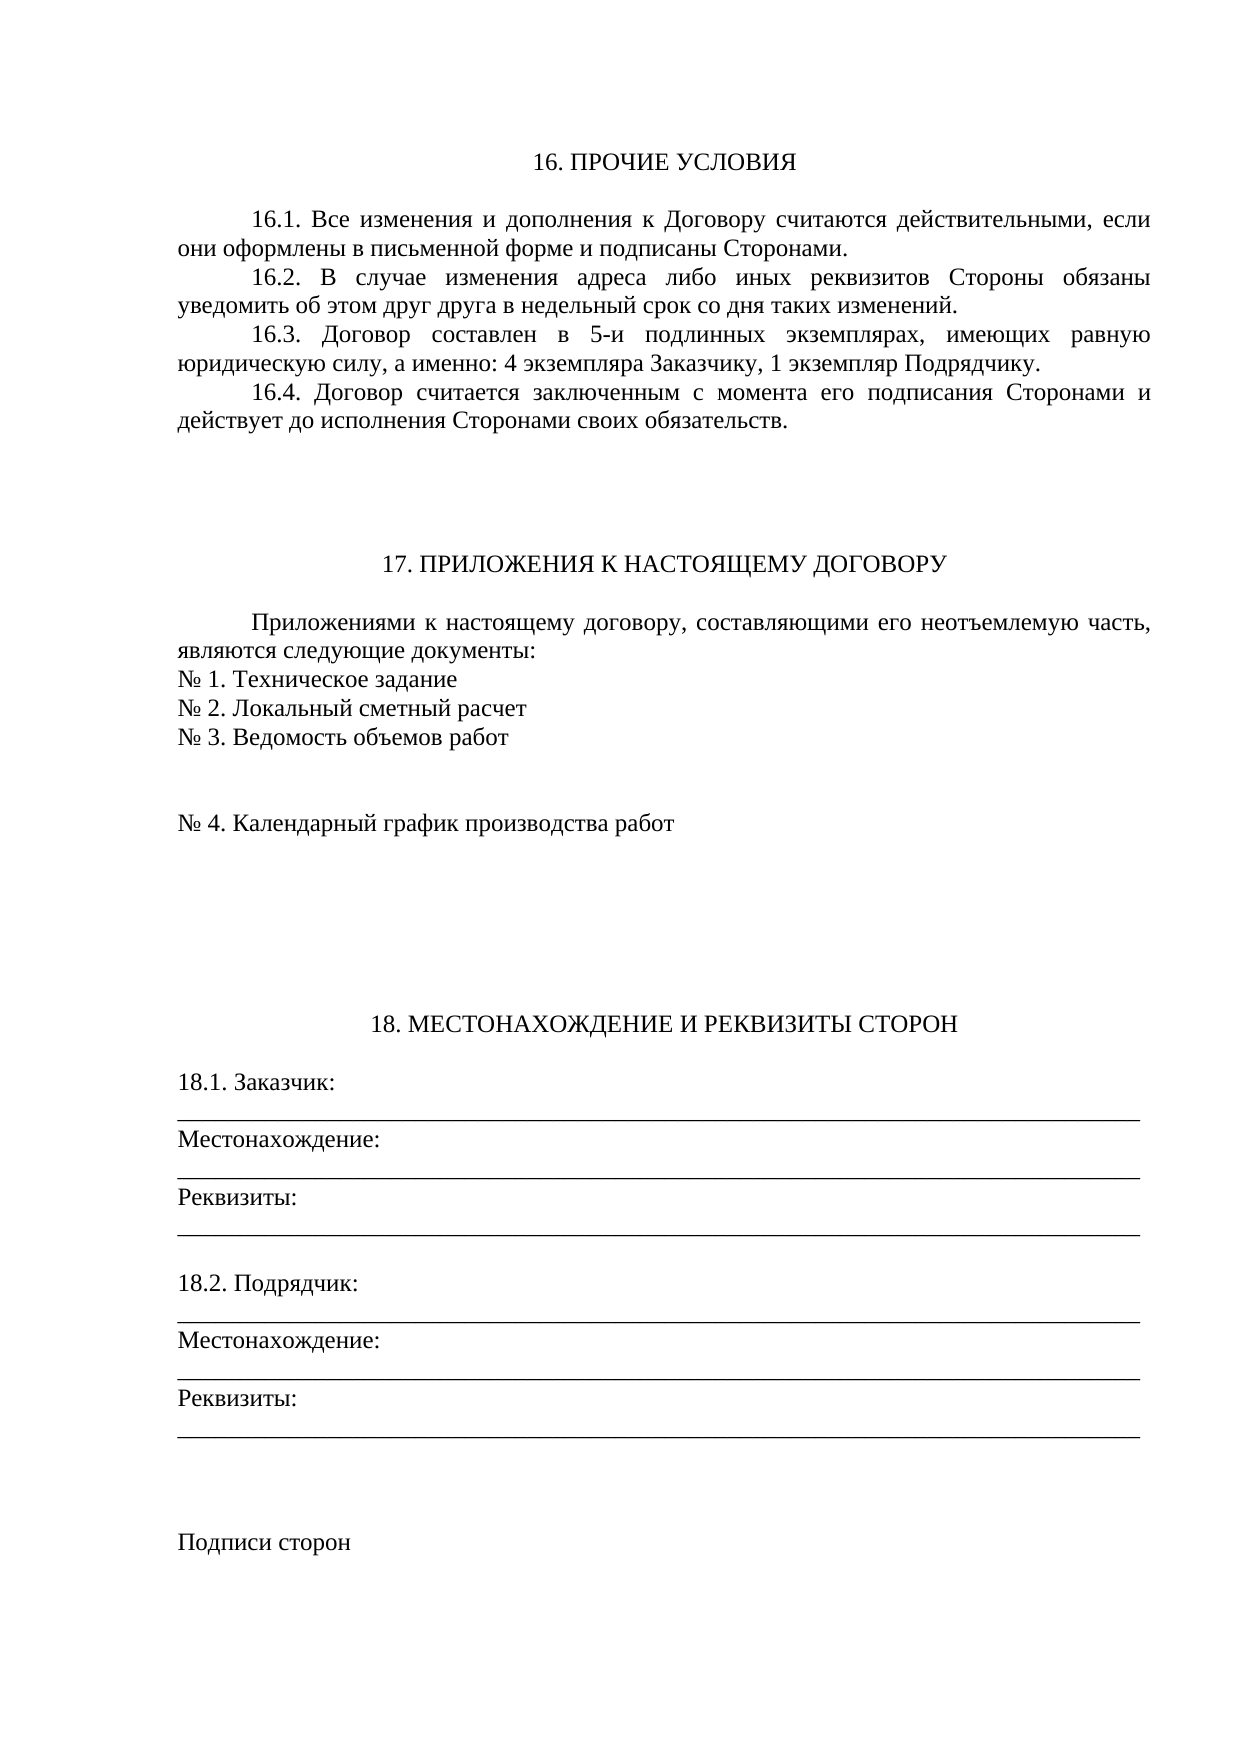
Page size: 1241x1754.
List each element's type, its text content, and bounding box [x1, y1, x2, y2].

text 18.2. Подрядчик: [177, 1268, 1152, 1297]
text 16.1. Все изменения и дополнения к Договору считаются действительными, если они оформлены в письменной форме и подписаны Сторонами. [177, 204, 1152, 262]
text _____________________________________________________________________________ [177, 1297, 1152, 1326]
text _____________________________________________________________________________ [177, 1096, 1152, 1124]
text Реквизиты: [177, 1383, 1152, 1412]
text 16.2. В случае изменения адреса либо иных реквизитов Стороны обязаны уведомить об этом друг друга в недельный срок со дня таких изменений. [177, 262, 1152, 319]
text 18. МЕСТОНАХОЖДЕНИЕ И РЕКВИЗИТЫ СТОРОН [177, 1009, 1152, 1038]
text _____________________________________________________________________________ [177, 1153, 1152, 1182]
text Реквизиты: [177, 1182, 1152, 1211]
text Местонахождение: [177, 1124, 1152, 1153]
text _____________________________________________________________________________ [177, 1211, 1152, 1239]
text № 1. Техническое задание [177, 664, 1152, 693]
text 16.3. Договор составлен в 5-и подлинных экземплярах, имеющих равную юридическую силу, а именно: 4 экземпляра Заказчику, 1 экземпляр Подрядчику. [177, 319, 1152, 377]
text Подписи сторон [177, 1527, 1152, 1556]
text № 3. Ведомость объемов работ [177, 722, 1152, 751]
text Приложениями к настоящему договору, составляющими его неотъемлемую часть, являются следующие документы: [177, 607, 1152, 664]
text 17. ПРИЛОЖЕНИЯ К НАСТОЯЩЕМУ ДОГОВОРУ [177, 549, 1152, 578]
text 18.1. Заказчик: [177, 1067, 1152, 1096]
text _____________________________________________________________________________ [177, 1412, 1152, 1441]
text № 4. Календарный график производства работ [177, 808, 1152, 837]
text Местонахождение: _____________________________________________________________________________ [177, 1326, 1152, 1383]
text 16. ПРОЧИЕ УСЛОВИЯ [177, 147, 1152, 176]
text 16.4. Договор считается заключенным с момента его подписания Сторонами и действует до исполнения Сторонами своих обязательств. [177, 377, 1152, 434]
text № 2. Локальный сметный расчет [177, 693, 1152, 722]
